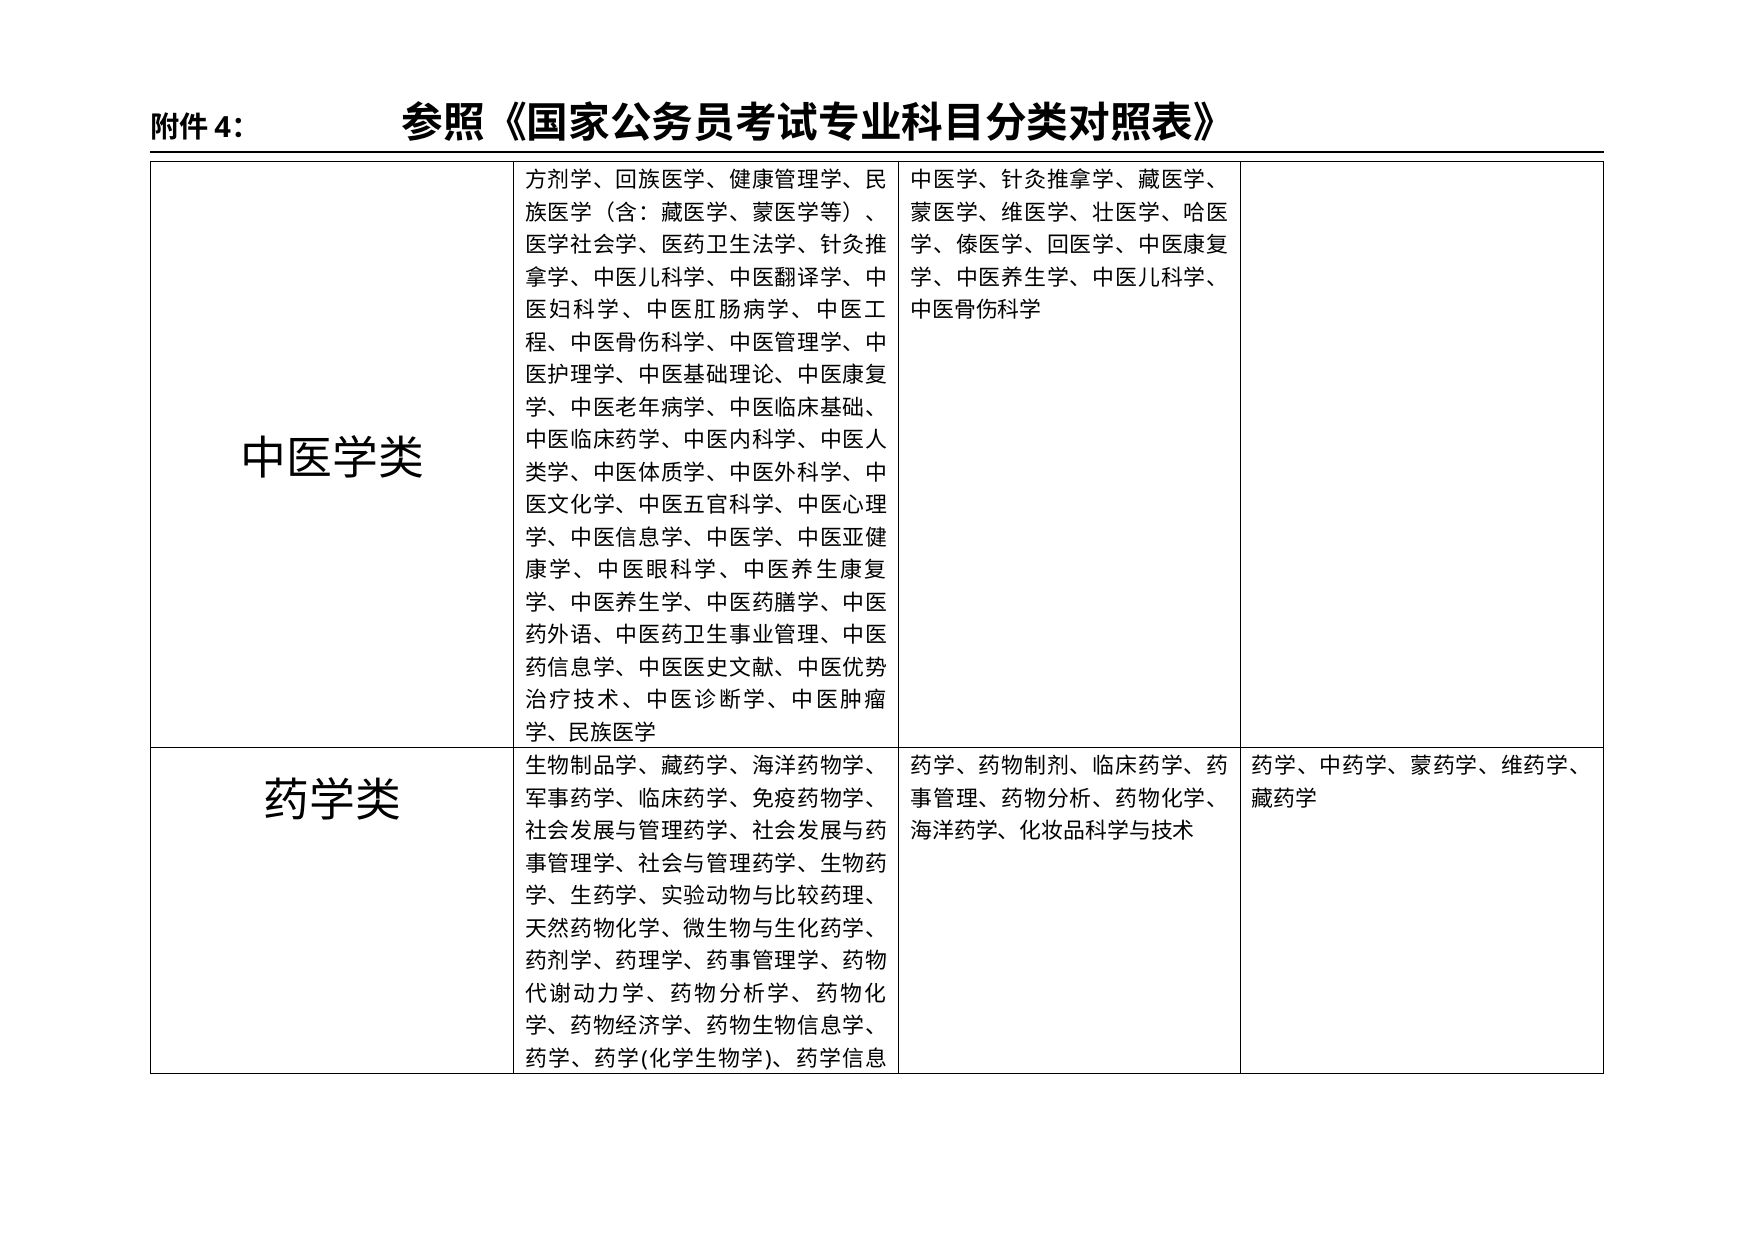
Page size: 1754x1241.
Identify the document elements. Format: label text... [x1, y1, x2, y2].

table_cell 药学类 [151, 748, 513, 1073]
table_cell 药学、中药学、蒙药学、维药学、藏药学 [1241, 748, 1603, 1073]
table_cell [514, 748, 898, 1073]
table_cell 中医学、针灸推拿学、藏医学、蒙医学、维医学、壮医学、哈医学、傣医学、回医学、中医康复学、中医养生学、中医儿科学、中医骨伤科学 [899, 162, 1240, 747]
table_cell [1241, 162, 1603, 747]
table_cell 方剂学、回族医学、健康管理学、民族医学（含：藏医学、蒙医学等）、医学社会学、医药卫生法学、针灸推拿学、中医儿科学、中医翻译学、中医妇科学、中医肛肠病学、中医工程、中医骨伤科学、中医管理学、中医护理学、中医基础理论、中医康复学、中医老年病学、中医临床基础、中医临床药学、中医内科学、中医人类学、中医体质学、中医外科学、中医文化学、中医五官科学、中医心理学、中医信息学、中医学、中医亚健康学、中医眼科学、中医养生康复学、中医养生学、中医药膳学、中医药外语、中医药卫生事业管理、中医药信息学、中医医史文献、中医优势治疗技术、中医诊断学、中医肿瘤学、民族医学 [514, 162, 898, 747]
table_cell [899, 748, 1240, 1073]
table_cell 中医学类 [151, 162, 513, 747]
